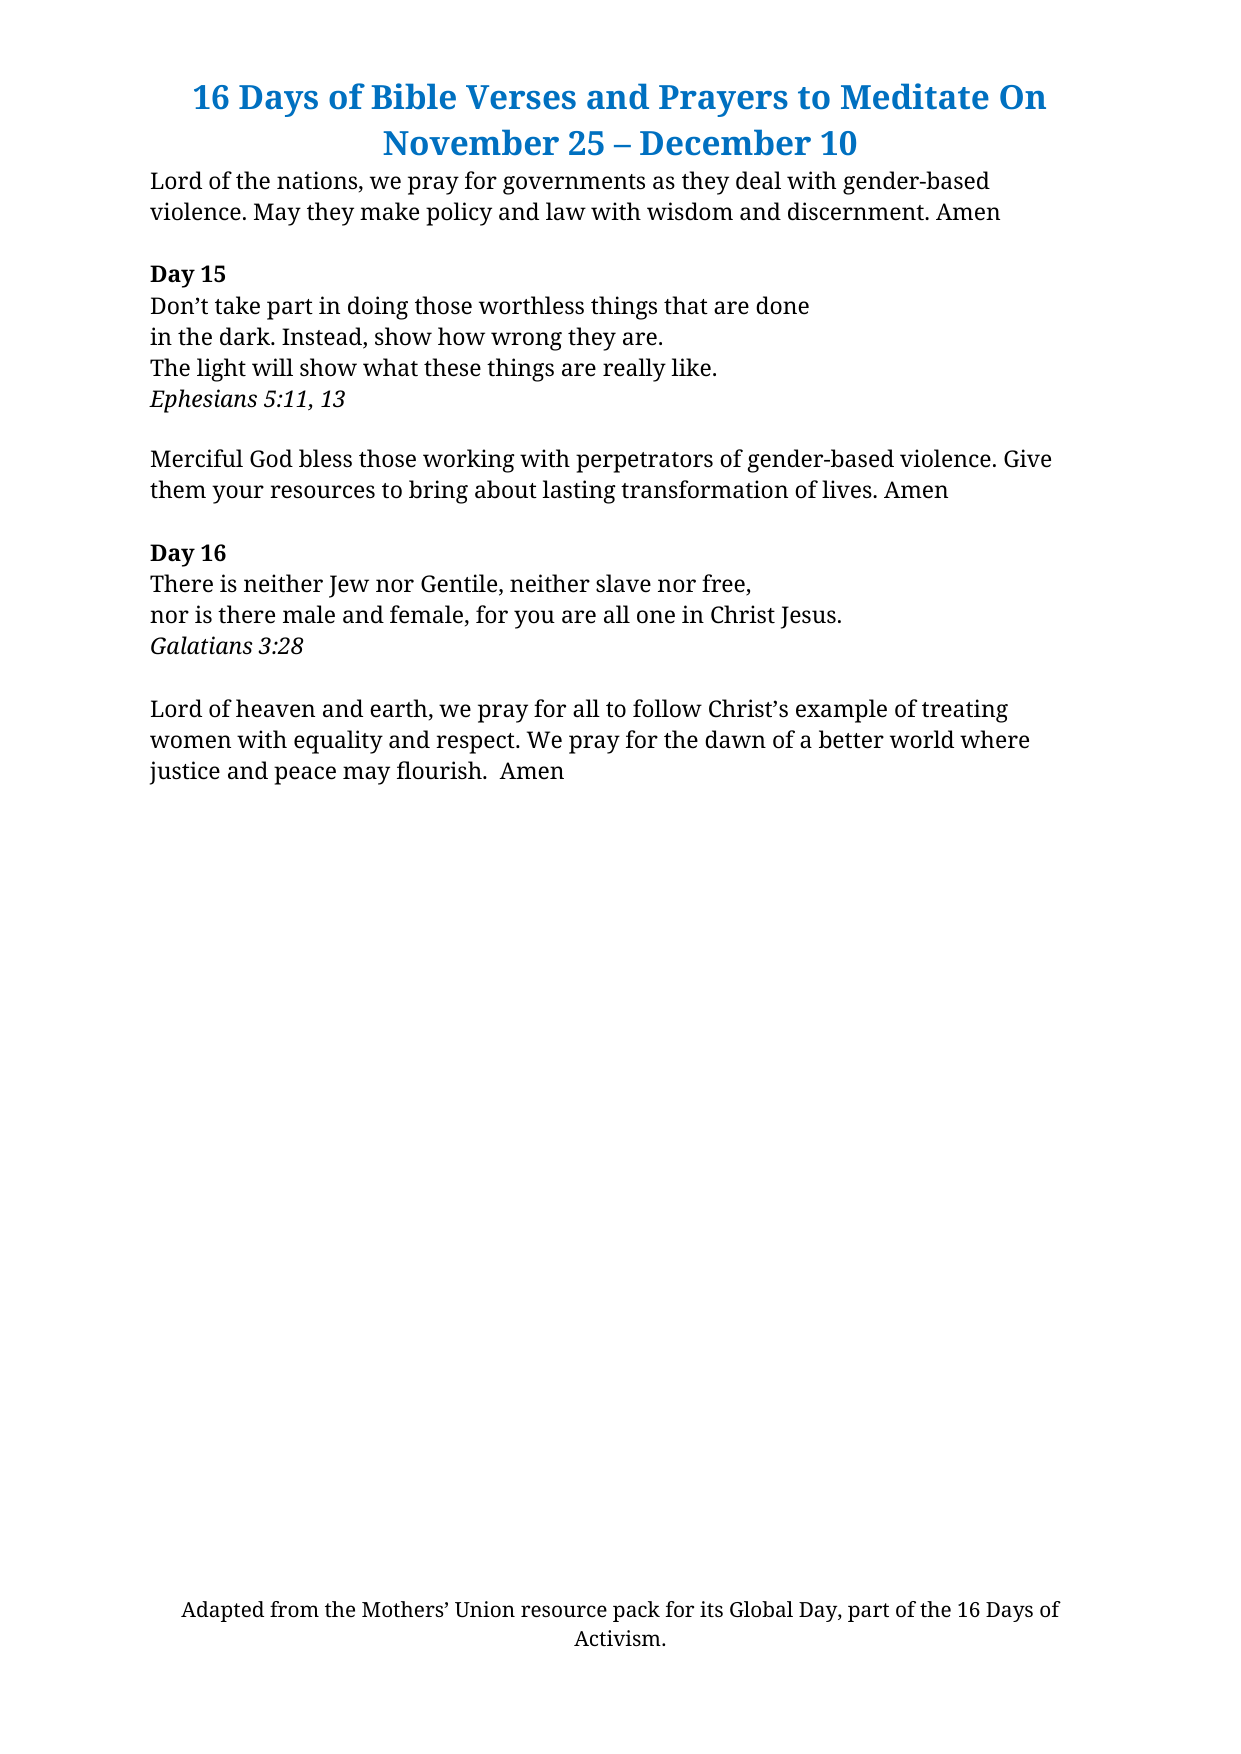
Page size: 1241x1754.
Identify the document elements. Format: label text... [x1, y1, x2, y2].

text Lord of heaven and earth, we pray for all to follow Christ’s example of treating women with equality and respect. We pray for the dawn of a better world where justice and peace may flourish. Amen [150, 693, 1090, 786]
text Ephesians 5:11, 13 [150, 383, 1090, 415]
text Galatians 3:28 [150, 630, 1090, 661]
text Don’t take part in doing those worthless things that are done [150, 290, 1090, 321]
text The light will show what these things are really like. [150, 352, 1090, 383]
text Day 15 [150, 258, 1090, 290]
text Merciful God bless those working with perpetrators of gender-based violence. Give them your resources to bring about lasting transformation of lives. Amen [150, 443, 1090, 505]
text Lord of the nations, we pray for governments as they deal with gender-based violence. May they make policy and law with wisdom and discernment. Amen [150, 165, 1090, 227]
text Day 16 [150, 536, 1090, 568]
text in the dark. Instead, show how wrong they are. [150, 321, 1090, 352]
text There is neither Jew nor Gentile, neither slave nor free, [150, 568, 1090, 599]
text nor is there male and female, for you are all one in Christ Jesus. [150, 599, 1090, 630]
